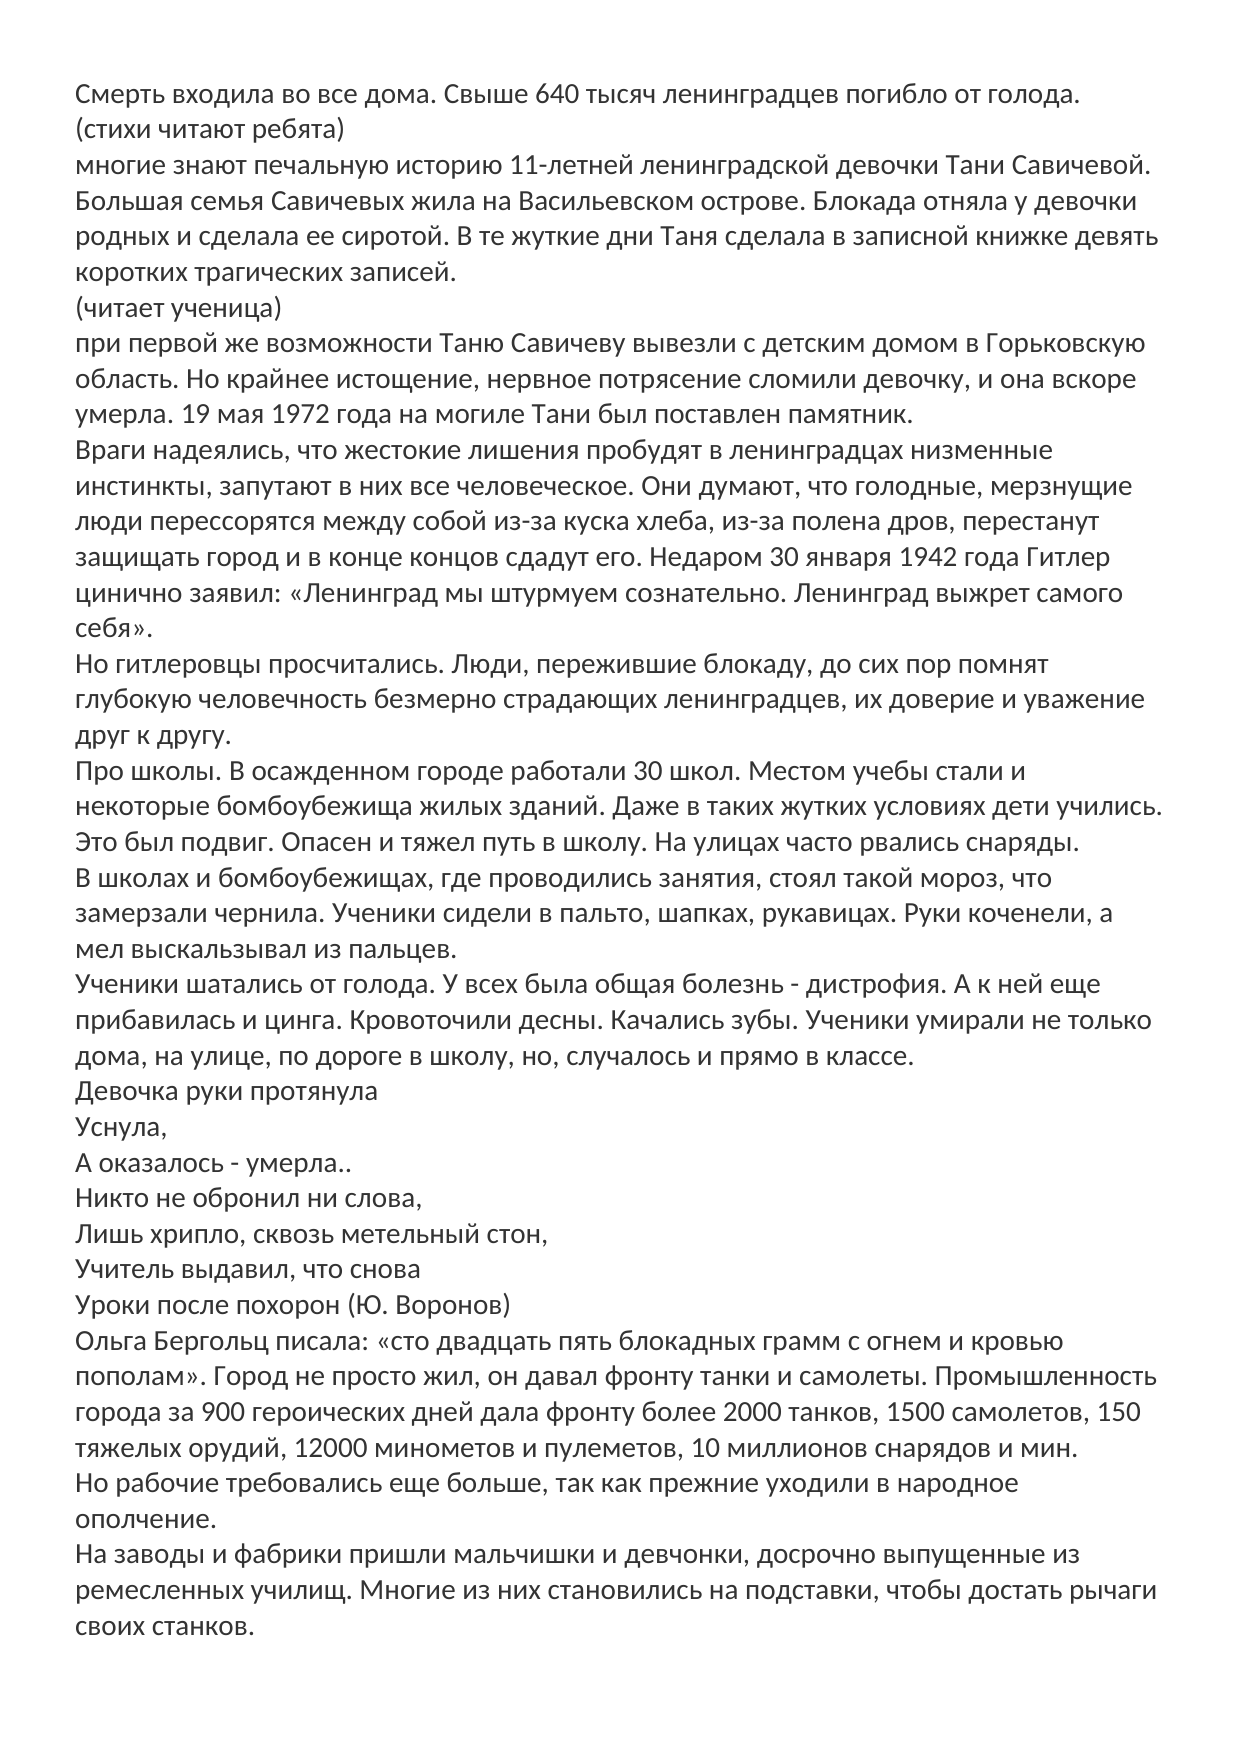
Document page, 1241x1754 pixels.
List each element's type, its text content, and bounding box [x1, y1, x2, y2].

text Но гитлеровцы просчитались. Люди, пережившие блокаду, до сих пор помнят глубокую человечность безмерно страдающих ленинградцев, их доверие и уважение друг к другу. [75, 645, 1165, 752]
text На заводы и фабрики пришли мальчишки и девчонки, досрочно выпущенные из ремесленных училищ. Многие из них становились на подставки, чтобы достать рычаги своих станков. [75, 1536, 1165, 1642]
text Ученики шатались от голода. У всех была общая болезнь - дистрофия. А к ней еще прибавилась и цинга. Кровоточили десны. Качались зубы. Ученики умирали не только дома, на улице, по дороге в школу, но, случалось и прямо в классе. [75, 966, 1165, 1072]
text Ольга Бергольц писала: «сто двадцать пять блокадных грамм с огнем и кровью пополам». Город не просто жил, он давал фронту танки и самолеты. Промышленность города за 900 героических дней дала фронту более 2000 танков, 1500 самолетов, 150 тяжелых орудий, 12000 минометов и пулеметов, 10 миллионов снарядов и мин. [75, 1322, 1165, 1464]
text Враги надеялись, что жестокие лишения пробудят в ленинградцах низменные инстинкты, запутают в них все человеческое. Они думают, что голодные, мерзнущие люди перессорятся между собой из-за куска хлеба, из-за полена дров, перестанут защищать город и в конце концов сдадут его. Недаром 30 января 1942 года Гитлер цинично заявил: «Ленинград мы штурмуем сознательно. Ленинград выжрет самого себя». [75, 431, 1165, 645]
text многие знают печальную историю 11-летней ленинградской девочки Тани Савичевой. Большая семья Савичевых жила на Васильевском острове. Блокада отняла у девочки родных и сделала ее сиротой. В те жуткие дни Таня сделала в записной книжке девять коротких трагических записей. [75, 146, 1165, 289]
text (читает ученица) [75, 289, 1165, 324]
text Девочка руки протянула Уснула, А оказалось - умерла.. Никто не обронил ни слова, Лишь хрипло, сквозь метельный стон, Учитель выдавил, что снова Уроки после похорон (Ю. Воронов) [75, 1072, 1165, 1322]
text Про школы. В осажденном городе работали 30 школ. Местом учебы стали и некоторые бомбоубежища жилых зданий. Даже в таких жутких условиях дети учились. Это был подвиг. Опасен и тяжел путь в школу. На улицах часто рвались снаряды. [75, 752, 1165, 859]
text при первой же возможности Таню Савичеву вывезли с детским домом в Горьковскую область. Но крайнее истощение, нервное потрясение сломили девочку, и она вскоре умерла. 19 мая 1972 года на могиле Тани был поставлен памятник. [75, 324, 1165, 431]
text Смерть входила во все дома. Свыше 640 тысяч ленинградцев погибло от голода. [75, 75, 1165, 111]
text Но рабочие требовались еще больше, так как прежние уходили в народное ополчение. [75, 1464, 1165, 1536]
text (стихи читают ребята) [75, 111, 1165, 146]
text В школах и бомбоубежищах, где проводились занятия, стоял такой мороз, что замерзали чернила. Ученики сидели в пальто, шапках, рукавицах. Руки коченели, а мел выскальзывал из пальцев. [75, 859, 1165, 966]
